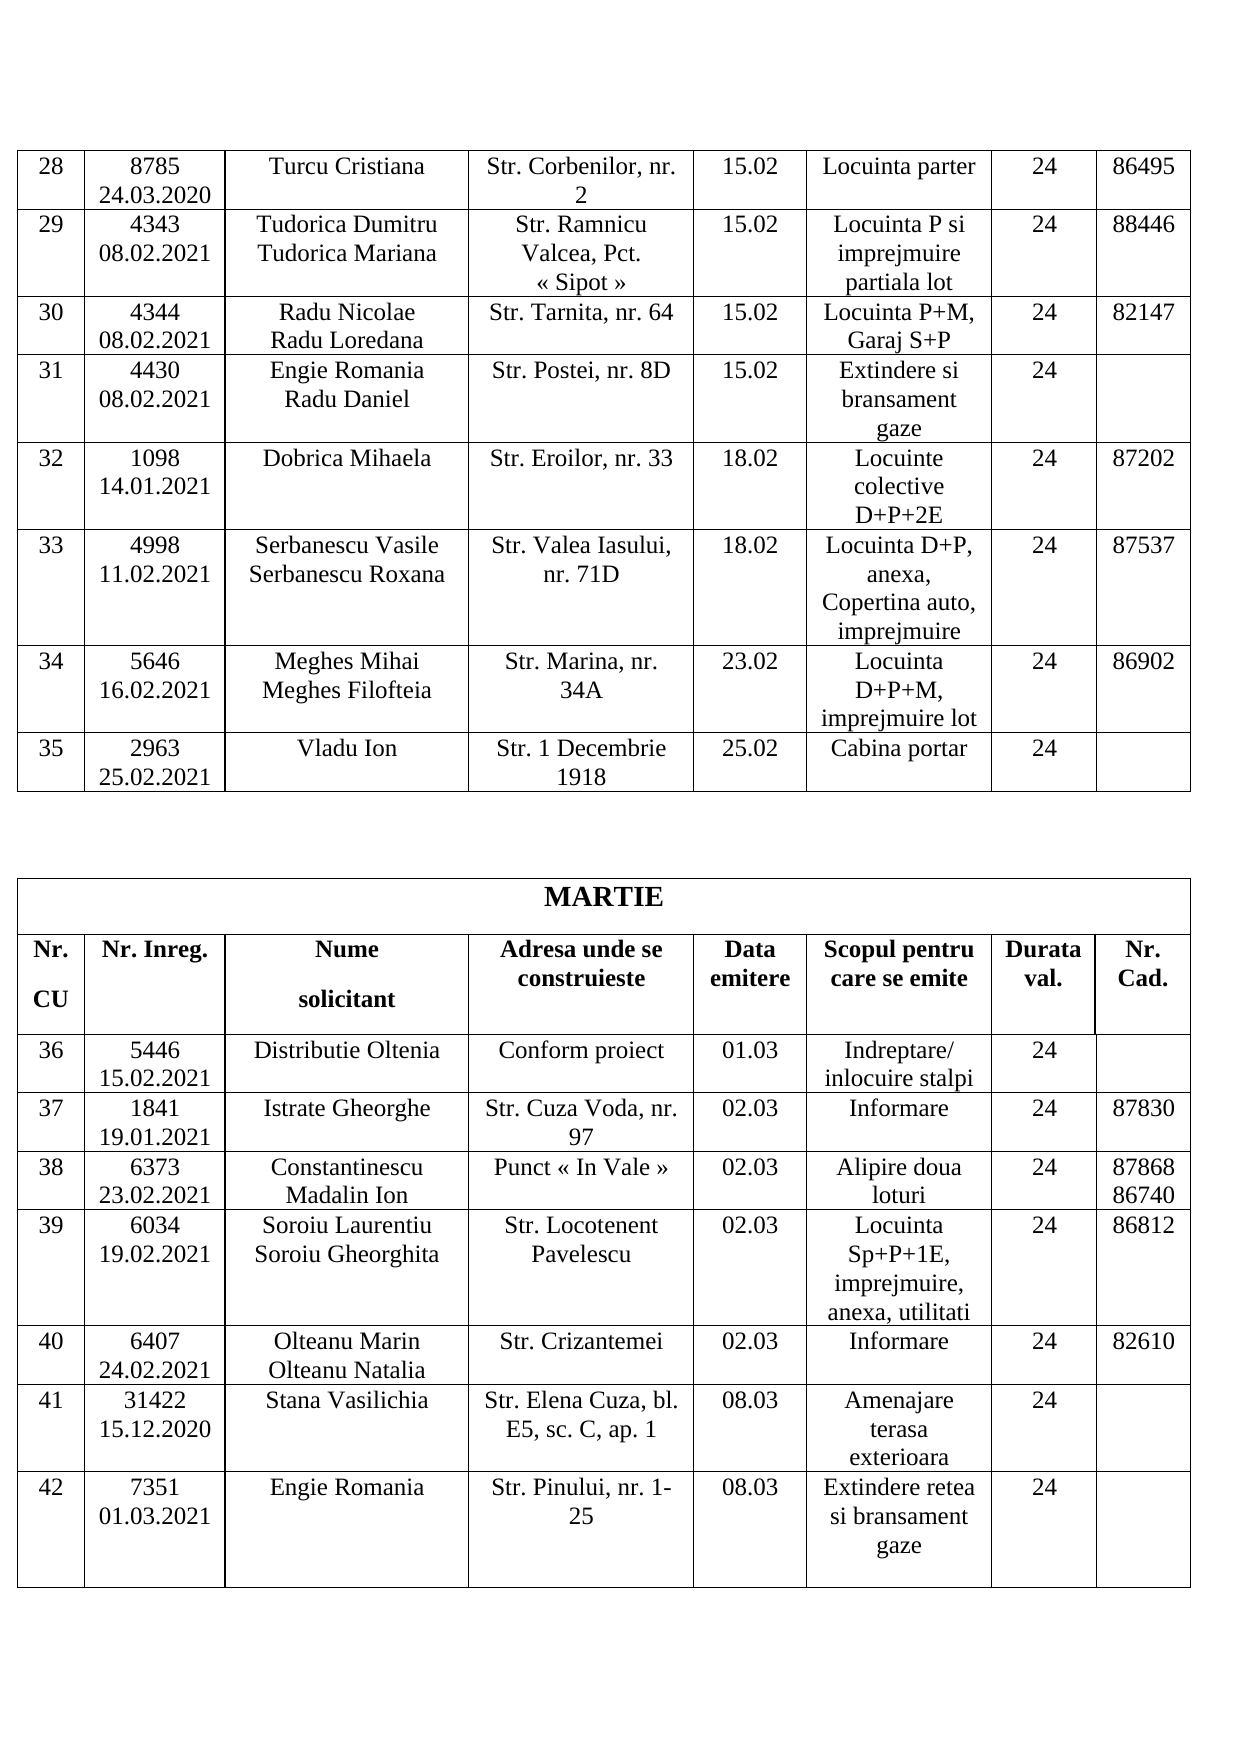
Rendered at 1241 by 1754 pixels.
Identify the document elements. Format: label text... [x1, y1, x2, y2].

table_cell [1097, 1385, 1190, 1471]
table_cell 2963 25.02.2021 [85, 733, 224, 791]
table_cell Locuinte colective D+P+2E [807, 443, 991, 529]
table_cell 24 [992, 151, 1096, 208]
table_cell 5446 15.02.2021 [85, 1035, 224, 1092]
table_cell Str. Valea Iasului, nr. 71D [469, 530, 693, 645]
table_cell 24 [992, 530, 1096, 645]
table_cell 35 [18, 733, 84, 791]
table_cell 4430 08.02.2021 [85, 355, 224, 442]
table_cell Dobrica Mihaela [226, 443, 468, 529]
table_cell 24 [992, 1210, 1096, 1325]
table_cell 18.02 [694, 530, 806, 645]
table_cell Scopul pentru care se emite [807, 935, 991, 1034]
table_cell 24 [992, 1472, 1096, 1587]
table_cell Locuinta Sp+P+1E, imprejmuire, anexa, utilitati [807, 1210, 991, 1325]
table_cell 24 [992, 1152, 1096, 1209]
table_cell 8785 24.03.2020 [85, 151, 224, 208]
table_cell Indreptare/ inlocuire stalpi [807, 1035, 991, 1092]
table_cell Locuinta parter [807, 151, 991, 208]
table_cell 23.02 [694, 646, 806, 732]
table_cell 38 [18, 1152, 84, 1209]
table_cell Locuinta P si imprejmuire partiala lot [807, 210, 991, 296]
table_cell Str. Cuza Voda, nr. 97 [469, 1093, 693, 1151]
table_cell Str. Pinului, nr. 1-25 [469, 1472, 693, 1587]
table_cell 40 [18, 1326, 84, 1384]
table_cell Str. 1 Decembrie 1918 [469, 733, 693, 791]
table_cell 02.03 [694, 1210, 806, 1325]
table_header MARTIE [18, 879, 1190, 933]
table_cell 88446 [1097, 210, 1190, 296]
table_cell 02.03 [694, 1326, 806, 1384]
table_cell Locuinta D+P, anexa, Copertina auto, imprejmuire [807, 530, 991, 645]
table_cell 6407 24.02.2021 [85, 1326, 224, 1384]
table_cell 32 [18, 443, 84, 529]
table_cell Str. Elena Cuza, bl. E5, sc. C, ap. 1 [469, 1385, 693, 1471]
table_cell 87202 [1097, 443, 1190, 529]
table_cell Nr. Cad. [1096, 935, 1190, 1034]
table_cell Soroiu Laurentiu Soroiu Gheorghita [226, 1210, 468, 1325]
table_cell Stana Vasilichia [226, 1385, 468, 1471]
table_cell 08.03 [694, 1385, 806, 1471]
table_cell 42 [18, 1472, 84, 1587]
table_cell 02.03 [694, 1093, 806, 1151]
table_cell Informare [807, 1093, 991, 1151]
table_cell 29 [18, 210, 84, 296]
table_cell Informare [807, 1326, 991, 1384]
table_cell Adresa unde se construieste [469, 935, 693, 1034]
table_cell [807, 1472, 991, 1587]
table_cell 37 [18, 1093, 84, 1151]
table_cell 24 [992, 210, 1096, 296]
table_cell 01.03 [694, 1035, 806, 1092]
table_cell Vladu Ion [226, 733, 468, 791]
table_cell 25.02 [694, 733, 806, 791]
table_cell Str. Ramnicu Valcea, Pct. « Sipot » [469, 210, 693, 296]
table_cell 1098 14.01.2021 [85, 443, 224, 529]
table_cell Data emitere [694, 935, 806, 1034]
table_cell 15.02 [694, 297, 806, 354]
table_cell 1841 19.01.2021 [85, 1093, 224, 1151]
table_cell 39 [18, 1210, 84, 1325]
table_cell Str. Postei, nr. 8D [469, 355, 693, 442]
table_cell 5646 16.02.2021 [85, 646, 224, 732]
table_cell Engie Romania Radu Daniel [226, 355, 468, 442]
table_cell 87868 86740 [1097, 1152, 1190, 1209]
table_cell 7351 01.03.2021 [85, 1472, 224, 1587]
table_cell 31 [18, 355, 84, 442]
table_cell Str. Crizantemei [469, 1326, 693, 1384]
table_cell 6034 19.02.2021 [85, 1210, 224, 1325]
table_cell [1097, 1035, 1190, 1092]
table_cell Constantinescu Madalin Ion [226, 1152, 468, 1209]
table_cell 24 [992, 1385, 1096, 1471]
table_cell 24 [992, 1035, 1096, 1092]
table_cell 34 [18, 646, 84, 732]
table_cell Engie Romania [226, 1472, 468, 1587]
table_cell 15.02 [694, 210, 806, 296]
table_cell [1097, 733, 1190, 791]
table_cell 24 [992, 355, 1096, 442]
table_cell 24 [992, 297, 1096, 354]
table_cell Locuinta P+M, Garaj S+P [807, 297, 991, 354]
table_cell Durata val. [992, 935, 1094, 1034]
table_cell [1097, 1472, 1190, 1587]
table_cell [1097, 355, 1190, 442]
table_cell 6373 23.02.2021 [85, 1152, 224, 1209]
table_cell Meghes Mihai Meghes Filofteia [226, 646, 468, 732]
table_cell Nr. Inreg. [85, 935, 224, 1034]
table_cell 33 [18, 530, 84, 645]
table_cell 82147 [1097, 297, 1190, 354]
table_cell Amenajare terasa exterioara [807, 1385, 991, 1471]
table_cell Extindere si bransament gaze [807, 355, 991, 442]
table_cell Conform proiect [469, 1035, 693, 1092]
table_cell 36 [18, 1035, 84, 1092]
table_cell Turcu Cristiana [226, 151, 468, 208]
table_cell 24 [992, 1326, 1096, 1384]
table_cell 4343 08.02.2021 [85, 210, 224, 296]
table_cell Str. Tarnita, nr. 64 [469, 297, 693, 354]
table_cell 24 [992, 443, 1096, 529]
table_cell 24 [992, 733, 1096, 791]
table_cell 08.03 [694, 1472, 806, 1587]
table_cell Istrate Gheorghe [226, 1093, 468, 1151]
table_cell 4998 11.02.2021 [85, 530, 224, 645]
table_cell 87537 [1097, 530, 1190, 645]
table_cell 31422 15.12.2020 [85, 1385, 224, 1471]
table_cell Olteanu Marin Olteanu Natalia [226, 1326, 468, 1384]
table_cell Alipire doua loturi [807, 1152, 991, 1209]
table_cell 24 [992, 1093, 1096, 1151]
table_cell Str. Marina, nr. 34A [469, 646, 693, 732]
table_cell 86902 [1097, 646, 1190, 732]
table_cell Str. Eroilor, nr. 33 [469, 443, 693, 529]
table_cell Str. Corbenilor, nr. 2 [469, 151, 693, 208]
table_cell 15.02 [694, 151, 806, 208]
table_cell 87830 [1097, 1093, 1190, 1151]
table_cell 24 [992, 646, 1096, 732]
table_cell Str. Locotenent Pavelescu [469, 1210, 693, 1325]
table_cell 30 [18, 297, 84, 354]
table_cell Tudorica Dumitru Tudorica Mariana [226, 210, 468, 296]
table_cell Nr. CU [18, 935, 84, 1034]
table_cell Serbanescu Vasile Serbanescu Roxana [226, 530, 468, 645]
table_cell Punct « In Vale » [469, 1152, 693, 1209]
table_cell 18.02 [694, 443, 806, 529]
table_cell 41 [18, 1385, 84, 1471]
table_cell 86812 [1097, 1210, 1190, 1325]
table_cell 4344 08.02.2021 [85, 297, 224, 354]
table_cell 02.03 [694, 1152, 806, 1209]
table_cell 82610 [1097, 1326, 1190, 1384]
table_cell Cabina portar [807, 733, 991, 791]
table_cell Distributie Oltenia [226, 1035, 468, 1092]
table_cell Nume solicitant [226, 935, 468, 1034]
table_cell Locuinta D+P+M, imprejmuire lot [807, 646, 991, 732]
table_cell Radu Nicolae Radu Loredana [226, 297, 468, 354]
table_cell 86495 [1097, 151, 1190, 208]
table_cell 15.02 [694, 355, 806, 442]
table_cell 28 [18, 151, 84, 208]
